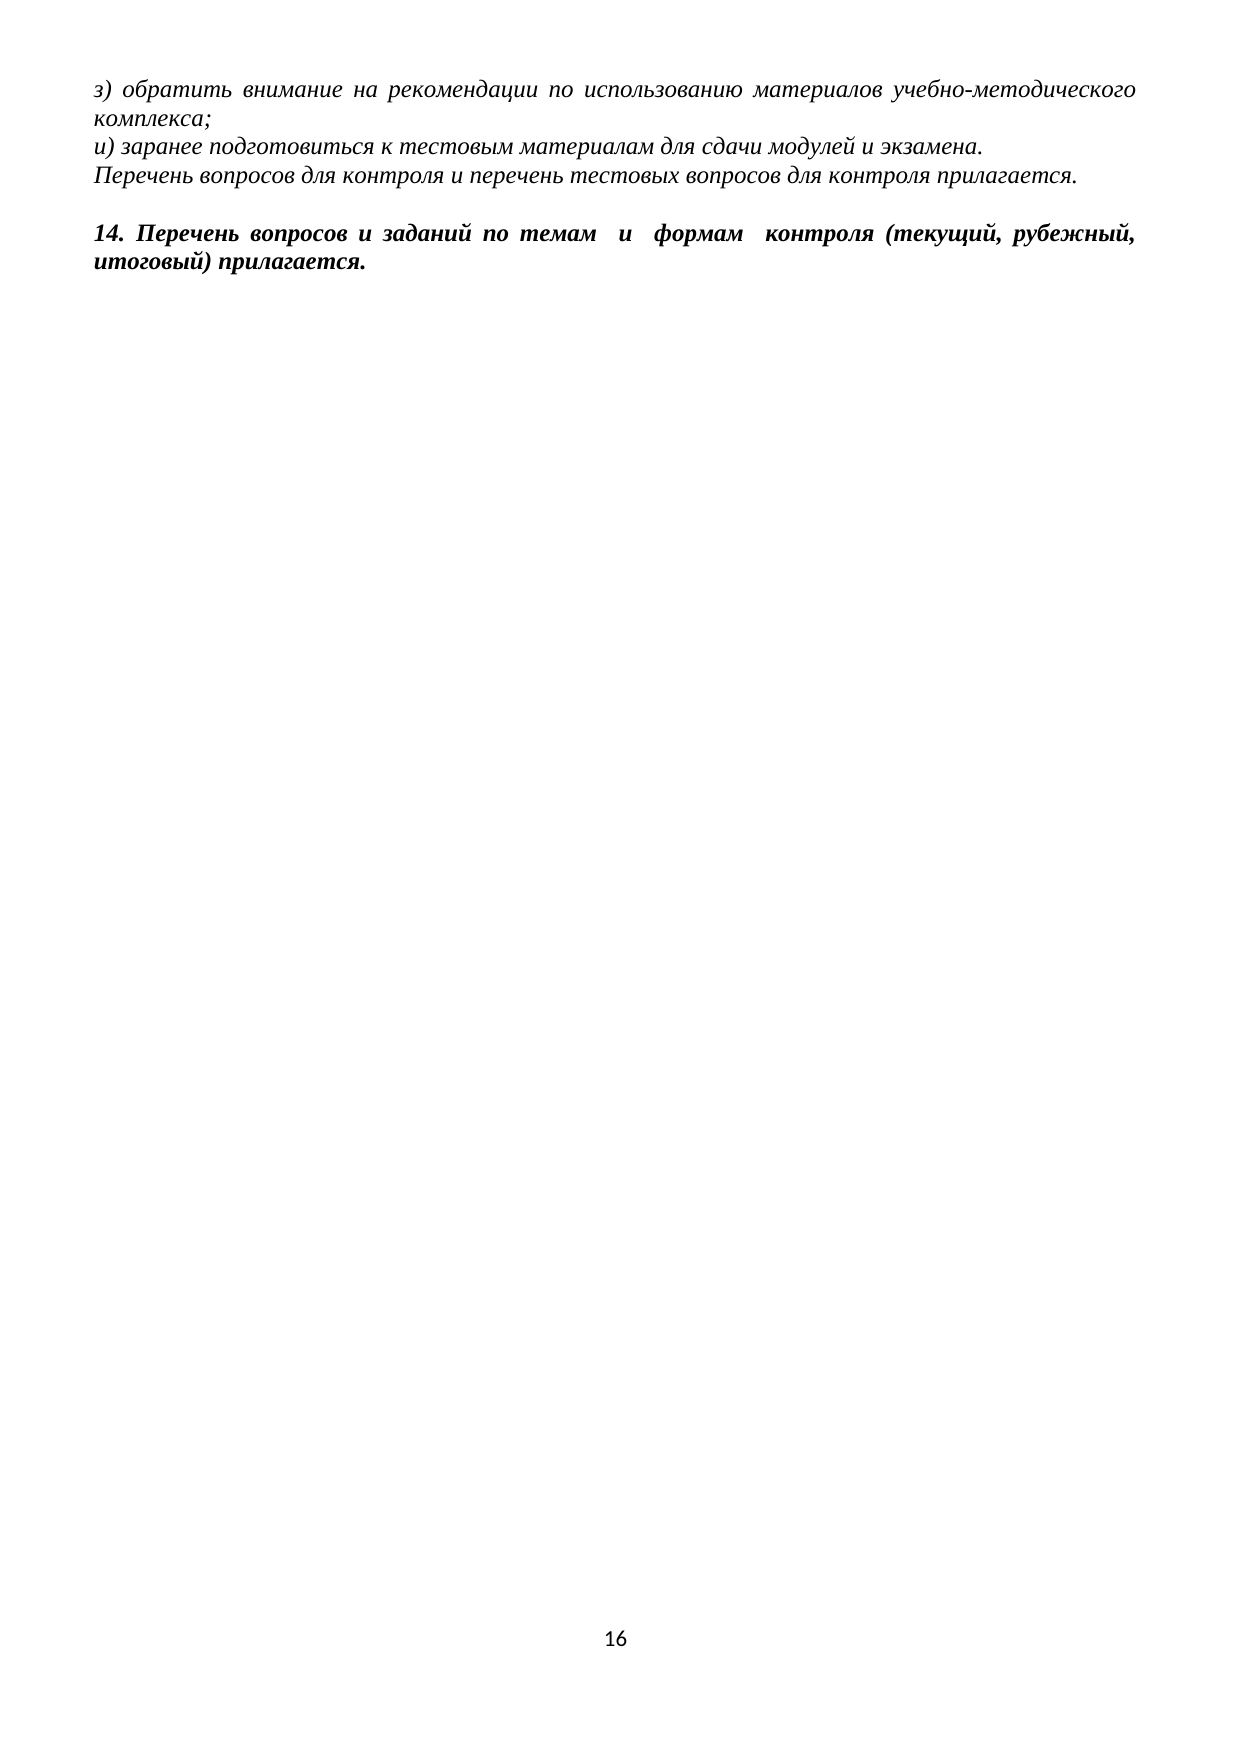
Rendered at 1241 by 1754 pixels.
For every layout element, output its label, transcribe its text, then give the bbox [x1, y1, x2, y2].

text Перечень вопросов для контроля и перечень тестовых вопросов для контроля прилагается. [94, 160, 1137, 189]
text и) заранее подготовиться к тестовым материалам для сдачи модулей и экзамена. [94, 131, 1137, 160]
text з) обратить внимание на рекомендации по использованию материалов учебно-методического комплекса; [94, 74, 1137, 131]
text 14. Перечень вопросов и заданий по темам и формам контроля (текущий, рубежный, итоговый) прилагается. [94, 218, 1137, 275]
